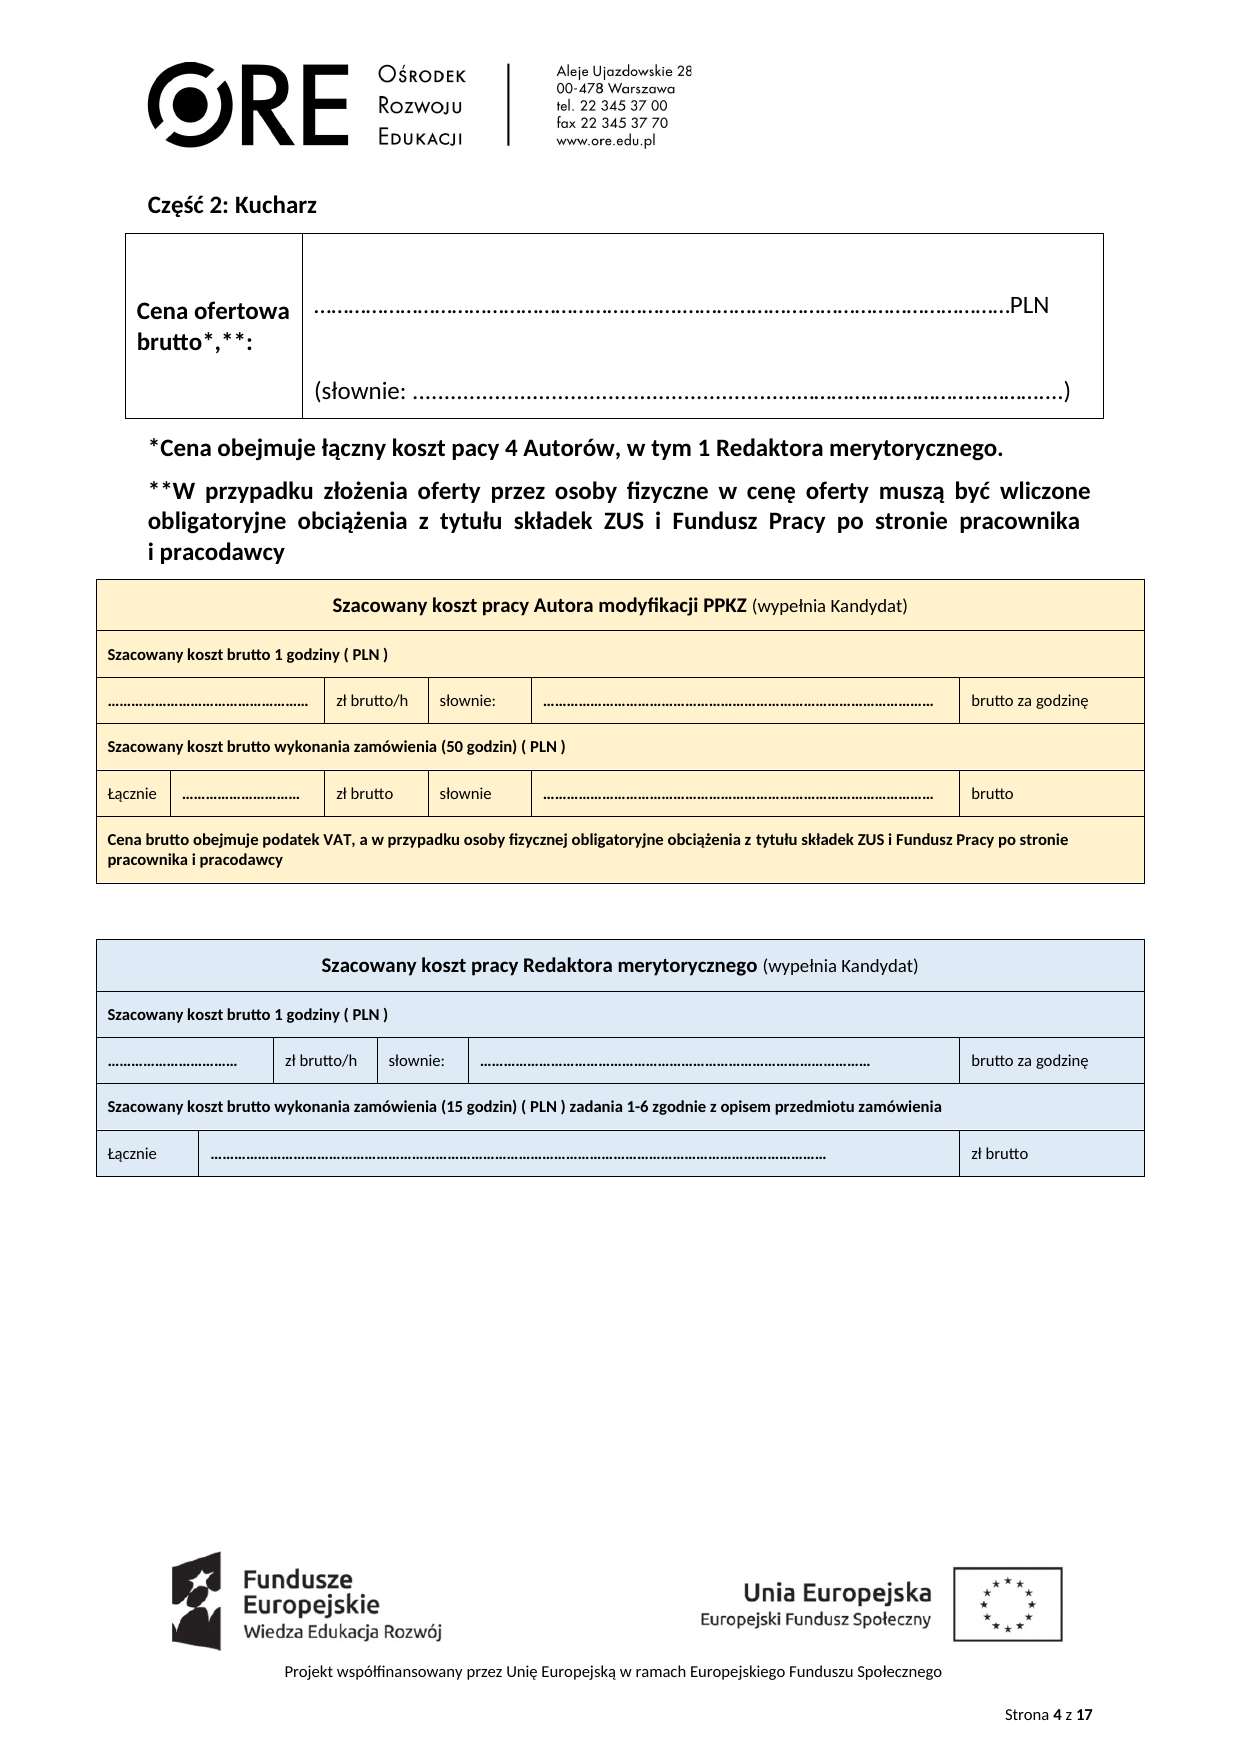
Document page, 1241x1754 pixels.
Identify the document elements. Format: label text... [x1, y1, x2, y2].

table_header Szacowany koszt pracy Autora modyfikacji PPKZ (wypełnia Kandydat) [97, 580, 1144, 630]
table_cell Szacowany koszt brutto wykonania zamówienia (50 godzin) ( PLN ) [97, 724, 1144, 769]
table_cell …………………………… [97, 1038, 273, 1083]
table_cell Łącznie [97, 771, 170, 816]
table_cell ……………………………………………………………………………………… [469, 1038, 959, 1083]
text *Cena obejmuje łączny koszt pacy 4 Autorów, w tym 1 Redaktora merytorycznego. [148, 432, 1092, 462]
table_cell zł brutto/h [274, 1038, 377, 1083]
table_cell ……………………………………………………………………………………… [532, 678, 959, 723]
table_cell brutto [960, 771, 1144, 816]
table_cell Szacowany koszt brutto wykonania zamówienia (15 godzin) ( PLN ) zadania 1-6 zgodnie z opisem przedmiotu zamówienia [97, 1084, 1144, 1129]
table_cell zł brutto [960, 1131, 1144, 1176]
table_header Cena ofertowa brutto*,**: [126, 234, 302, 418]
table_header Szacowany koszt pracy Redaktora merytorycznego (wypełnia Kandydat) [97, 940, 1144, 991]
picture [147, 1526, 1092, 1673]
table_cell słownie: [378, 1038, 468, 1083]
table_cell ……………………………………………………………………………………… [532, 771, 959, 816]
table_cell Cena brutto obejmuje podatek VAT, a w przypadku osoby fizycznej obligatoryjne obciążenia z tytułu składek ZUS i Fundusz Pracy po stronie pracownika i pracodawcy [97, 817, 1144, 882]
table_header ……………………………………………………….…………………………………………………PLN (słownie: .............................................................……………………………………....) [303, 234, 1103, 418]
table_cell słownie: [429, 678, 531, 723]
text Część 2: Kucharz [148, 190, 1092, 220]
table_cell brutto za godzinę [960, 1038, 1144, 1083]
table_cell zł brutto [325, 771, 428, 816]
table_cell Łącznie [97, 1131, 198, 1176]
text **W przypadku złożenia oferty przez osoby fizyczne w cenę oferty muszą być wliczone obligatoryjne obciążenia z tytułu składek ZUS i Fundusz Pracy po stronie pracownika i pracodawcy [148, 475, 1092, 566]
picture [147, 62, 692, 149]
table_cell …………………………………………… [97, 678, 324, 723]
table_cell ………………………………………………………………………………………………………………………………………… [199, 1131, 959, 1176]
table_cell brutto za godzinę [960, 678, 1144, 723]
table_cell Szacowany koszt brutto 1 godziny ( PLN ) [97, 631, 1144, 677]
table_cell słownie [429, 771, 531, 816]
table_cell Szacowany koszt brutto 1 godziny ( PLN ) [97, 992, 1144, 1037]
table_cell ………………………… [171, 771, 324, 816]
table_cell zł brutto/h [325, 678, 428, 723]
